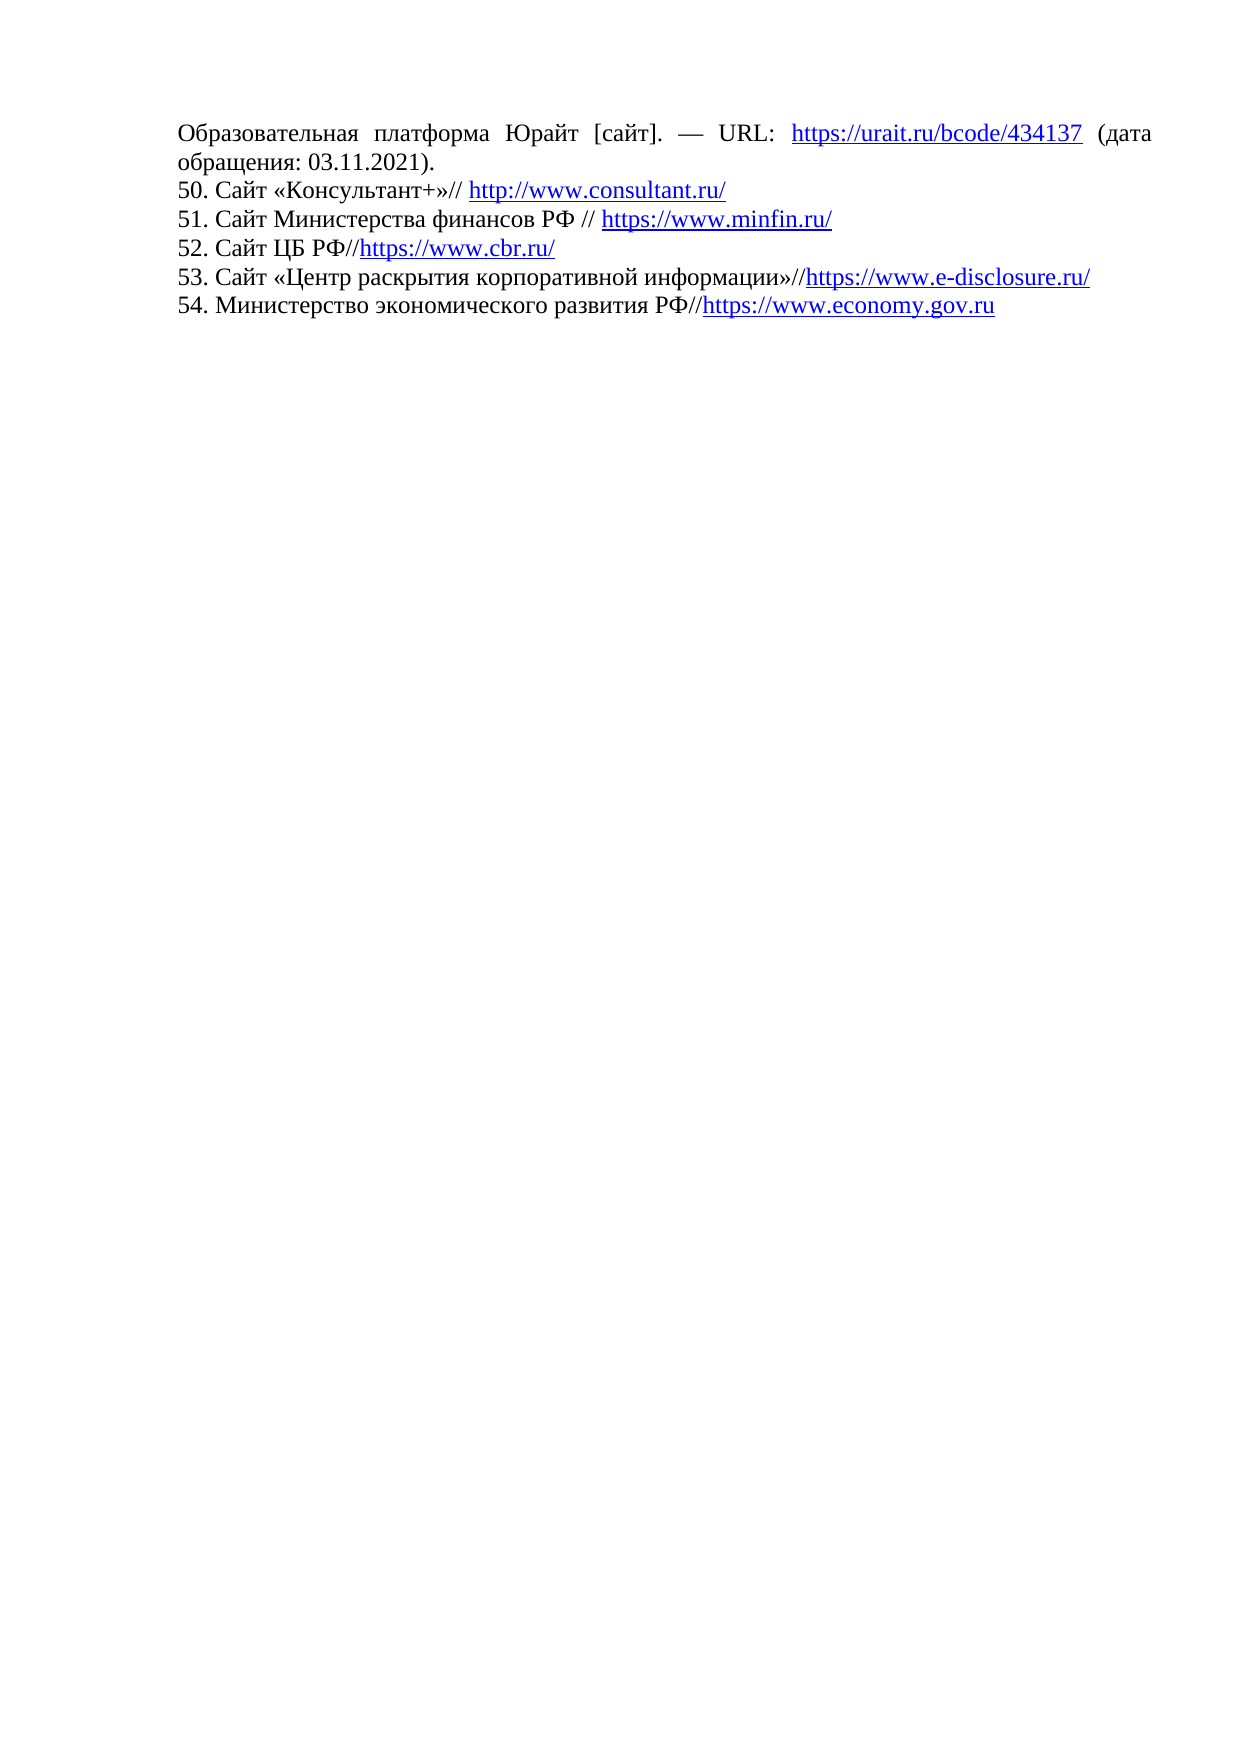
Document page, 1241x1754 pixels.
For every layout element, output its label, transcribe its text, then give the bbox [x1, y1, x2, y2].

text 50. Сайт «Консультант+»// http://www.consultant.ru/ [177, 176, 1152, 204]
text 51. Сайт Министерства финансов РФ // https://www.minfin.ru/ [177, 204, 1152, 233]
text 52. Сайт ЦБ РФ//https://www.cbr.ru/ [177, 233, 1152, 262]
text 53. Сайт «Центр раскрытия корпоративной информации»//https://www.e-disclosure.ru/ [177, 262, 1152, 291]
text 54. Министерство экономического развития РФ//https://www.economy.gov.ru [177, 291, 1152, 319]
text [177, 118, 1152, 176]
